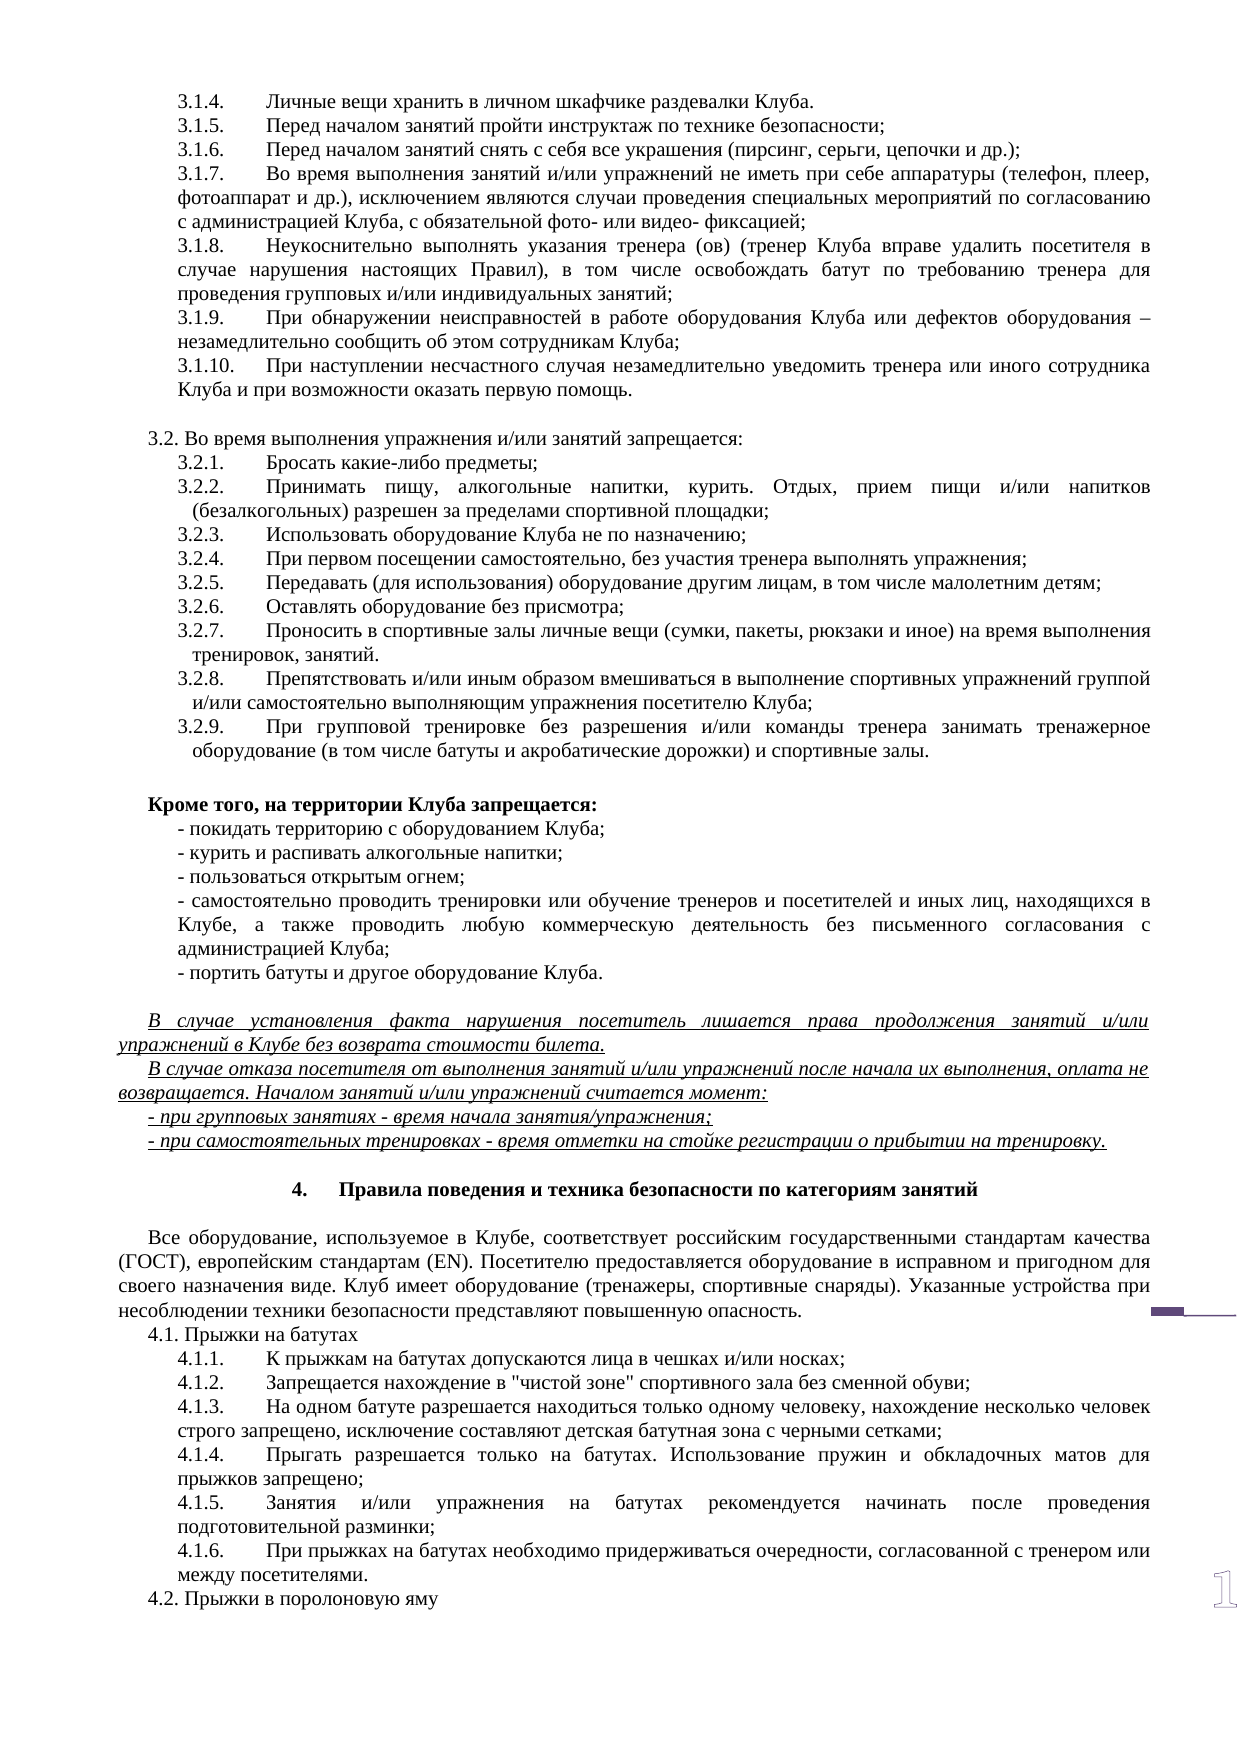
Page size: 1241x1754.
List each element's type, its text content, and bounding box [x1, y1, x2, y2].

list Оставлять оборудование без присмотра; [177, 594, 1152, 618]
list При первом посещении самостоятельно, без участия тренера выполнять упражнения; [177, 546, 1152, 570]
list К прыжкам на батутах допускаются лица в чешках и/или носках; [177, 1346, 1152, 1370]
text В случае установления факта нарушения посетитель лишается права продолжения занятий и/или упражнений в Клубе без возврата стоимости билета. [118, 1008, 1152, 1056]
list При наступлении несчастного случая незамедлительно уведомить тренера или иного сотрудника Клуба и при возможности оказать первую помощь. [177, 353, 1152, 401]
text 4.2. Прыжки в поролоновую яму [118, 1586, 1152, 1610]
text - при самостоятельных тренировках - время отметки на стойке регистрации о прибытии на тренировку. [118, 1128, 1152, 1152]
list Неукоснительно выполнять указания тренера (ов) (тренер Клуба вправе удалить посетителя в случае нарушения настоящих Правил), в том числе освобождать батут по требованию тренера для проведения групповых и/или индивидуальных занятий; [177, 233, 1152, 305]
text - покидать территорию с оборудованием Клуба; [177, 816, 1152, 840]
text В случае отказа посетителя от выполнения занятий и/или упражнений после начала их выполнения, оплата не возвращается. Началом занятий и/или упражнений считается момент: [118, 1056, 1152, 1104]
list 3.2. Во время выполнения упражнения и/или занятий запрещается: [118, 426, 1152, 449]
list Во время выполнения занятий и/или упражнений не иметь при себе аппаратуры (телефон, плеер, фотоаппарат и др.), исключением являются случаи проведения специальных мероприятий по согласованию с администрацией Клуба, с обязательной фото- или видео- фиксацией; [177, 161, 1152, 233]
list Перед началом занятий пройти инструктаж по технике безопасности; [177, 113, 1152, 137]
list При обнаружении неисправностей в работе оборудования Клуба или дефектов оборудования –незамедлительно сообщить об этом сотрудникам Клуба; [177, 305, 1152, 353]
text - пользоваться открытым огнем; [177, 864, 1152, 888]
text 4.1. Прыжки на батутах [118, 1322, 1152, 1346]
text Кроме того, на территории Клуба запрещается: [118, 792, 1152, 816]
list Передавать (для использования) оборудование другим лицам, в том числе малолетним детям; [177, 570, 1152, 594]
text - портить батуты и другое оборудование Клуба. [177, 960, 1152, 984]
list При прыжках на батутах необходимо придерживаться очередности, согласованной с тренером или между посетителями. [177, 1538, 1152, 1586]
list Проносить в спортивные залы личные вещи (сумки, пакеты, рюкзаки и иное) на время выполнения тренировок, занятий. [177, 618, 1152, 666]
list Бросать какие-либо предметы; [177, 449, 1152, 474]
list Личные вещи хранить в личном шкафчике раздевалки Клуба. [177, 89, 1152, 113]
list Использовать оборудование Клуба не по назначению; [177, 522, 1152, 546]
list Перед началом занятий снять с себя все украшения (пирсинг, серьги, цепочки и др.); [177, 137, 1152, 161]
text Все оборудование, используемое в Клубе, соответствует российским государственными стандартам качества (ГОСТ), европейским стандартам (EN). Посетителю предоставляется оборудование в исправном и пригодном для своего назначения виде. Клуб имеет оборудование (тренажеры, спортивные снаряды). Указанные устройства при несоблюдении техники безопасности представляют повышенную опасность. [118, 1225, 1152, 1322]
list Препятствовать и/или иным образом вмешиваться в выполнение спортивных упражнений группой и/или самостоятельно выполняющим упражнения посетителю Клуба; [177, 666, 1152, 714]
text - при групповых занятиях - время начала занятия/упражнения; [118, 1104, 1152, 1128]
list Принимать пищу, алкогольные напитки, курить. Отдых, прием пищи и/или напитков (безалкогольных) разрешен за пределами спортивной площадки; [177, 474, 1152, 522]
list На одном батуте разрешается находиться только одному человеку, нахождение несколько человек строго запрещено, исключение составляют детская батутная зона с черными сетками; [177, 1394, 1152, 1442]
text - курить и распивать алкогольные напитки; [177, 840, 1152, 864]
list Правила поведения и техника безопасности по категориям занятий [118, 1177, 1152, 1201]
list Прыгать разрешается только на батутах. Использование пружин и обкладочных матов для прыжков запрещено; [177, 1442, 1152, 1490]
text - самостоятельно проводить тренировки или обучение тренеров и посетителей и иных лиц, находящихся в Клубе, а также проводить любую коммерческую деятельность без письменного согласования с администрацией Клуба; [177, 888, 1152, 960]
list При групповой тренировке без разрешения и/или команды тренера занимать тренажерное оборудование (в том числе батуты и акробатические дорожки) и спортивные залы. [177, 714, 1152, 762]
list Занятия и/или упражнения на батутах рекомендуется начинать после проведения подготовительной разминки; [177, 1490, 1152, 1538]
list Запрещается нахождение в "чистой зоне" спортивного зала без сменной обуви; [177, 1370, 1152, 1394]
